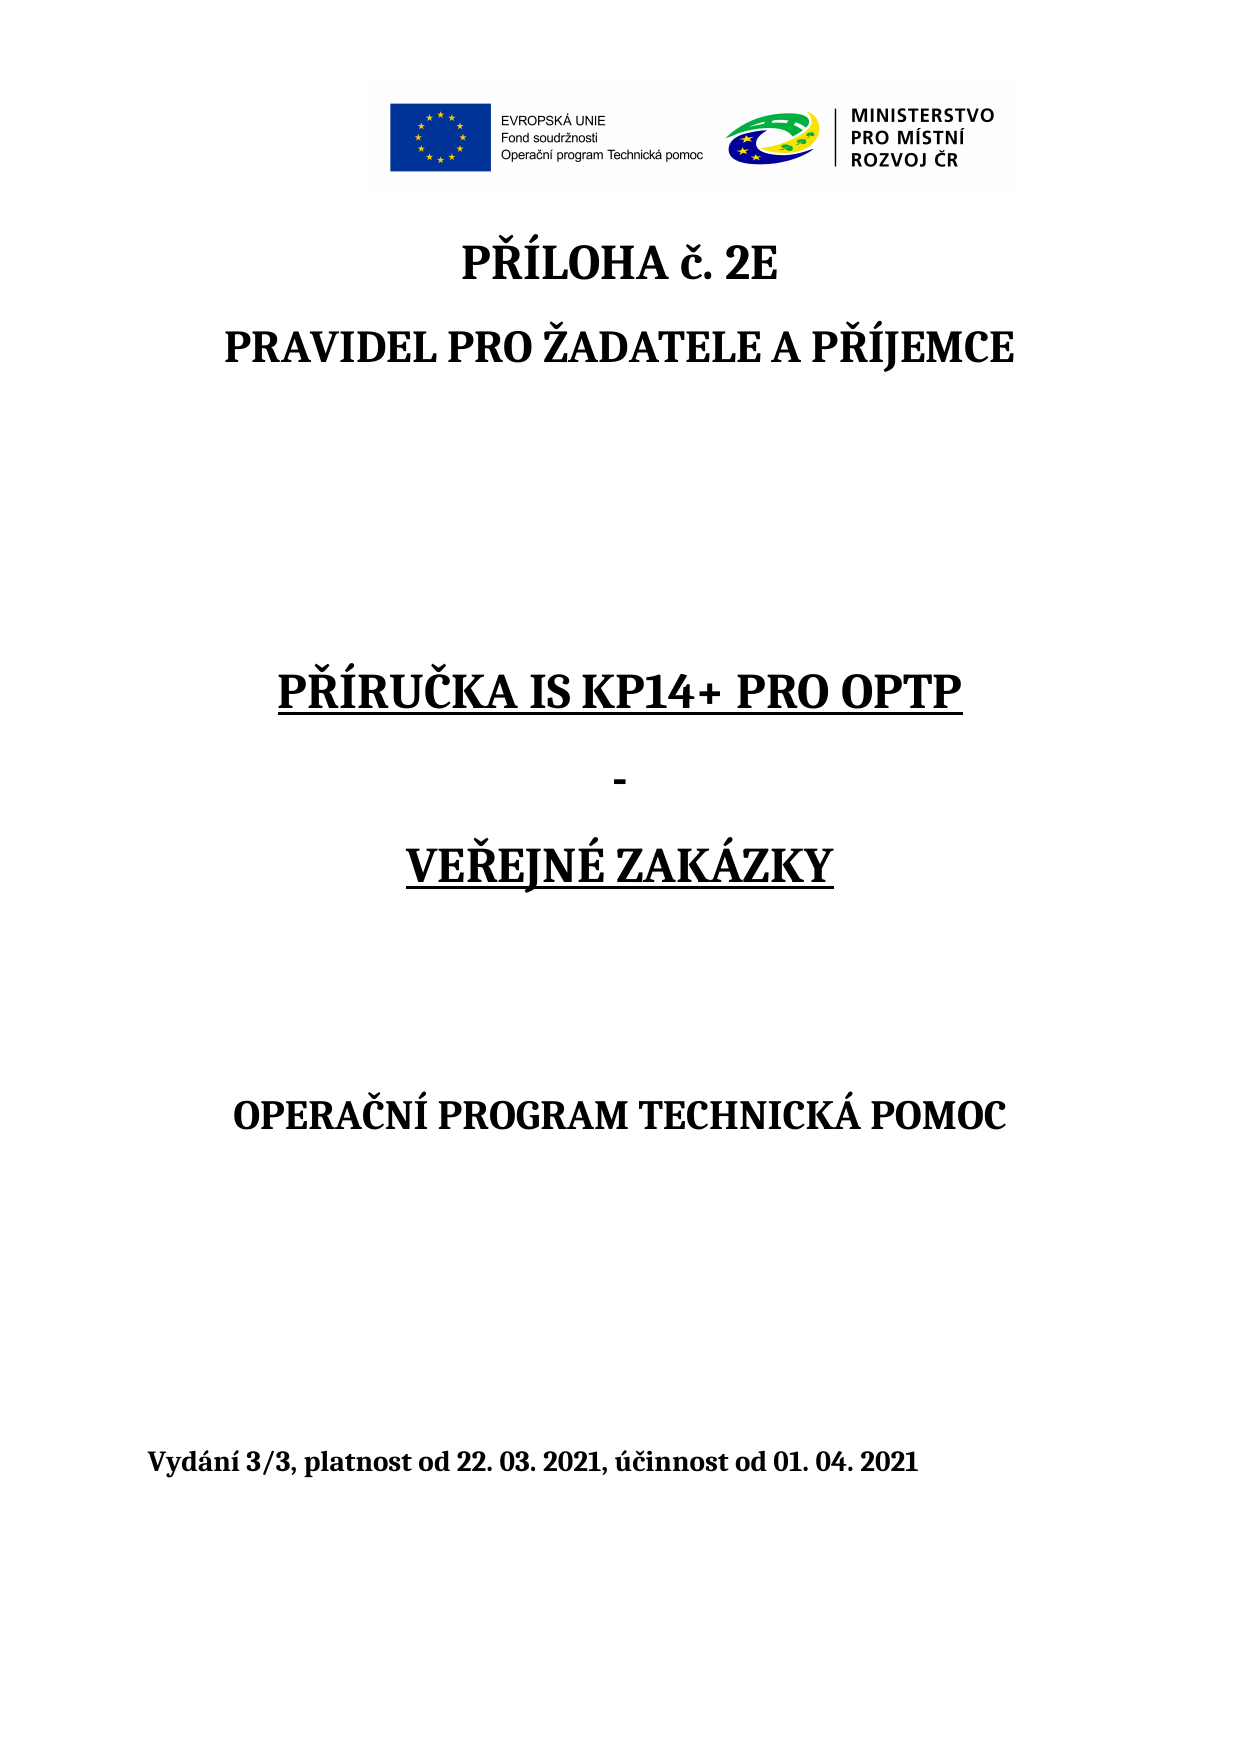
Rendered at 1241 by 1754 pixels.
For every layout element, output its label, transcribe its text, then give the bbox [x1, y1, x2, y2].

text Příručka IS KP14+ pro optp [148, 663, 1093, 721]
picture [368, 81, 1015, 194]
text příloha č. 2E [148, 234, 1093, 292]
text VEŘEJNÉ ZAKÁZKY [148, 837, 1093, 894]
text - [148, 750, 1093, 808]
text PRAVIDEL pro žadatele A příjemce [148, 321, 1093, 374]
text Vydání 3/3, platnost od 22. 03. 2021, účinnost od 01. 04. 2021 [148, 1445, 1093, 1479]
text Operační program technická pomoc [148, 1092, 1093, 1140]
